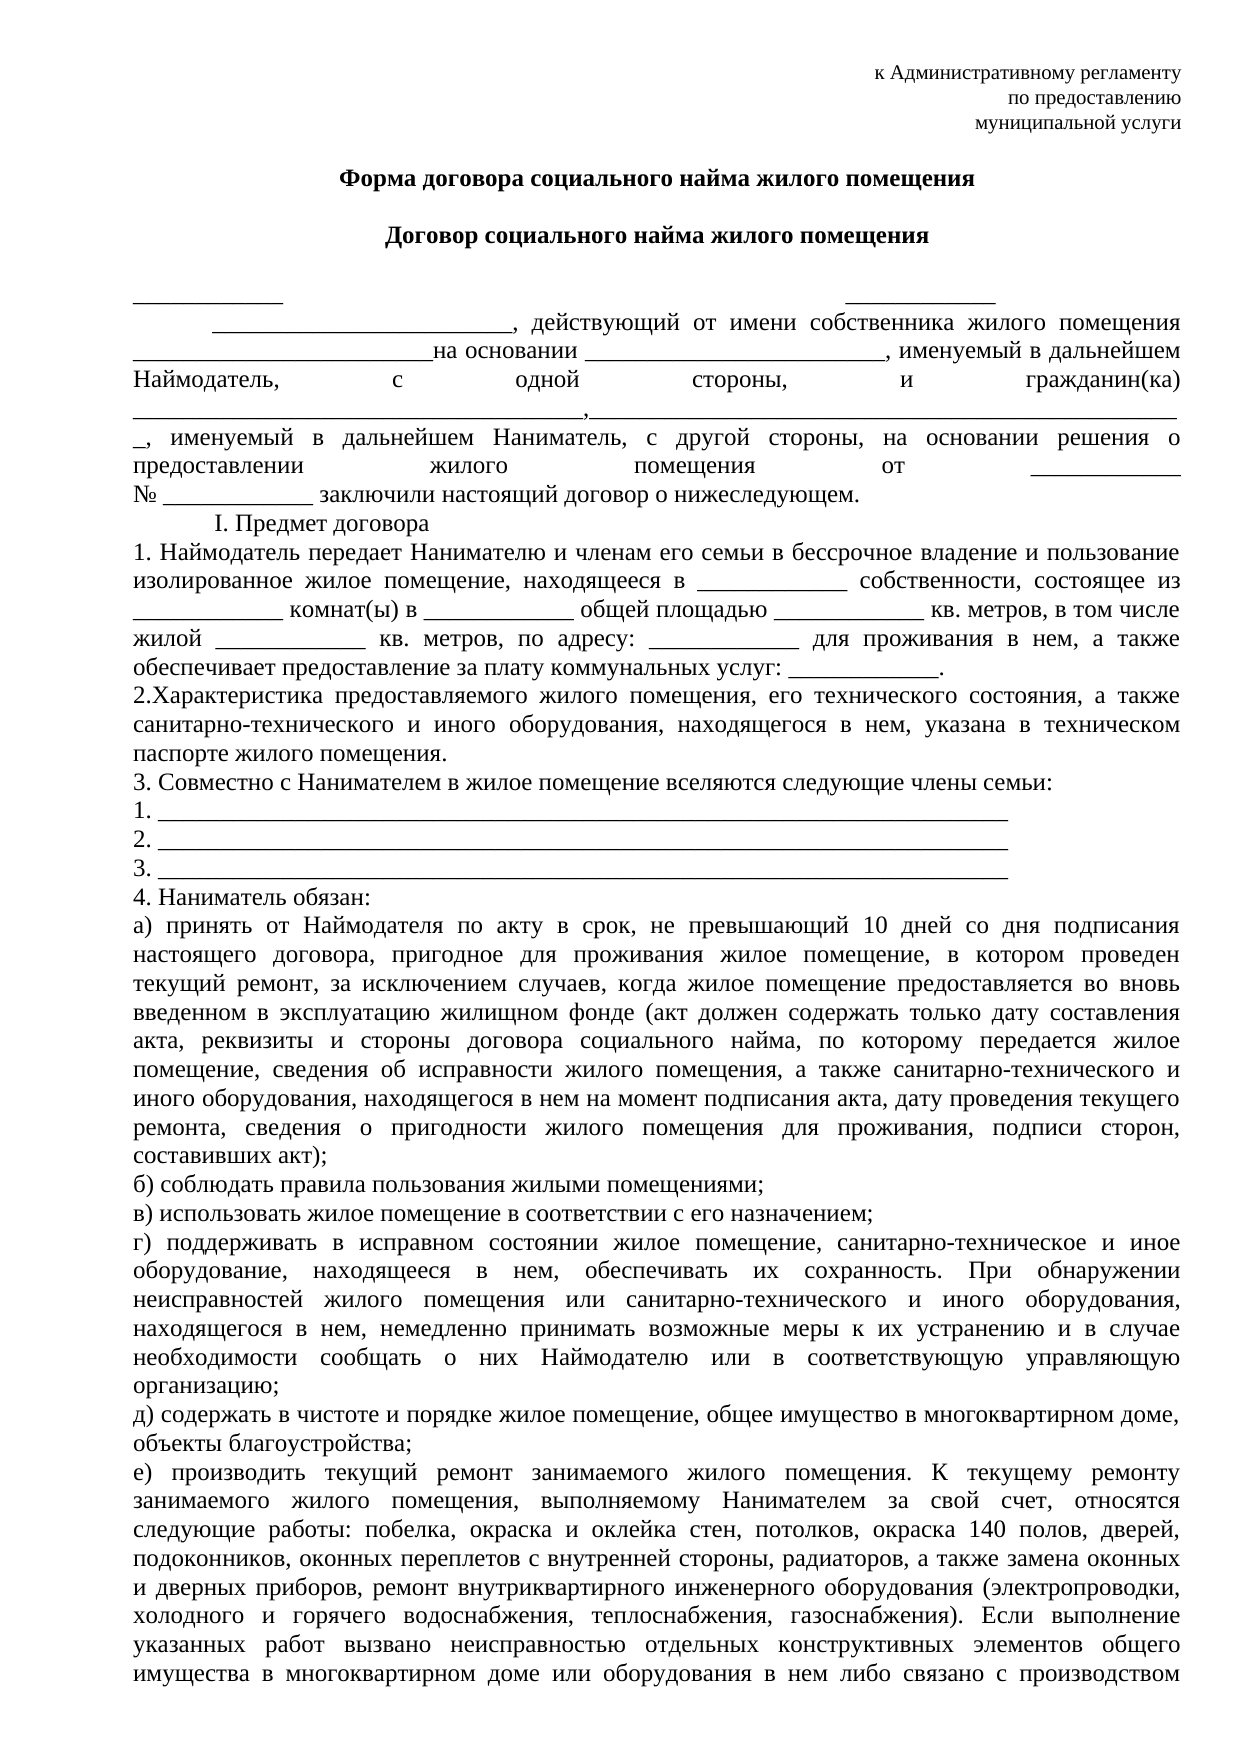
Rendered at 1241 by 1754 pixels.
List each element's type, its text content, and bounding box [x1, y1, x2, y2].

text Форма договора социального найма жилого помещения [133, 163, 1181, 192]
text муниципальной услуги [133, 109, 1181, 134]
text 4. Наниматель обязан: [133, 882, 1181, 910]
text а) принять от Наймодателя по акту в срок, не превышающий 10 дней со дня подписания настоящего договора, пригодное для проживания жилое помещение, в котором проведен текущий ремонт, за исключением случаев, когда жилое помещение предоставляется во вновь введенном в эксплуатацию жилищном фонде (акт должен содержать только дату составления акта, реквизиты и стороны договора социального найма, по которому передается жилое помещение, сведения об исправности жилого помещения, а также санитарно-технического и иного оборудования, находящегося в нем на момент подписания акта, дату проведения текущего ремонта, сведения о пригодности жилого помещения для проживания, подписи сторон, составивших акт); [133, 910, 1181, 1169]
text I. Предмет договора [133, 508, 1181, 537]
text г) поддерживать в исправном состоянии жилое помещение, санитарно-техническое и иное оборудование, находящееся в нем, обеспечивать их сохранность. При обнаружении неисправностей жилого помещения или санитарно-технического и иного оборудования, находящегося в нем, немедленно принимать возможные меры к их устранению и в случае необходимости сообщать о них Наймодателю или в соответствующую управляющую организацию; [133, 1227, 1181, 1399]
text в) использовать жилое помещение в соответствии с его назначением; [133, 1198, 1181, 1227]
text Договор социального найма жилого помещения [133, 220, 1181, 249]
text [133, 1457, 1181, 1687]
text 1. Наймодатель передает Нанимателю и членам его семьи в бессрочное владение и пользование изолированное жилое помещение, находящееся в ____________ собственности, состоящее из ____________ комнат(ы) в ____________ общей площадью ____________ кв. метров, в том числе жилой ____________ кв. метров, по адресу: ____________ для проживания в нем, а также обеспечивает предоставление за плату коммунальных услуг: ____________. [133, 537, 1181, 680]
text б) соблюдать правила пользования жилыми помещениями; [133, 1169, 1181, 1198]
text ____________ ____________ [133, 278, 1181, 307]
text по предоставлению [133, 84, 1181, 109]
text к Административному регламенту [133, 59, 1181, 84]
text 1. ____________________________________________________________________ [133, 795, 1181, 824]
text 3. ____________________________________________________________________ [133, 853, 1181, 882]
text ________________________, действующий от имени собственника жилого помещения ________________________на основании ________________________, именуемый в дальнейшем Наймодатель, с одной стороны, и гражданин(ка) ____________________________________,________________________________________________, именуемый в дальнейшем Наниматель, с другой стороны, на основании решения о предоставлении жилого помещения от ____________ № ____________ заключили настоящий договор о нижеследующем. [133, 307, 1181, 508]
text 2.Характеристика предоставляемого жилого помещения, его технического состояния, а также санитарно-технического и иного оборудования, находящегося в нем, указана в техническом паспорте жилого помещения. [133, 680, 1181, 767]
text д) содержать в чистоте и порядке жилое помещение, общее имущество в многоквартирном доме, объекты благоустройства; [133, 1399, 1181, 1457]
text 3. Совместно с Нанимателем в жилое помещение вселяются следующие члены семьи: [133, 767, 1181, 795]
text 2. ____________________________________________________________________ [133, 824, 1181, 853]
